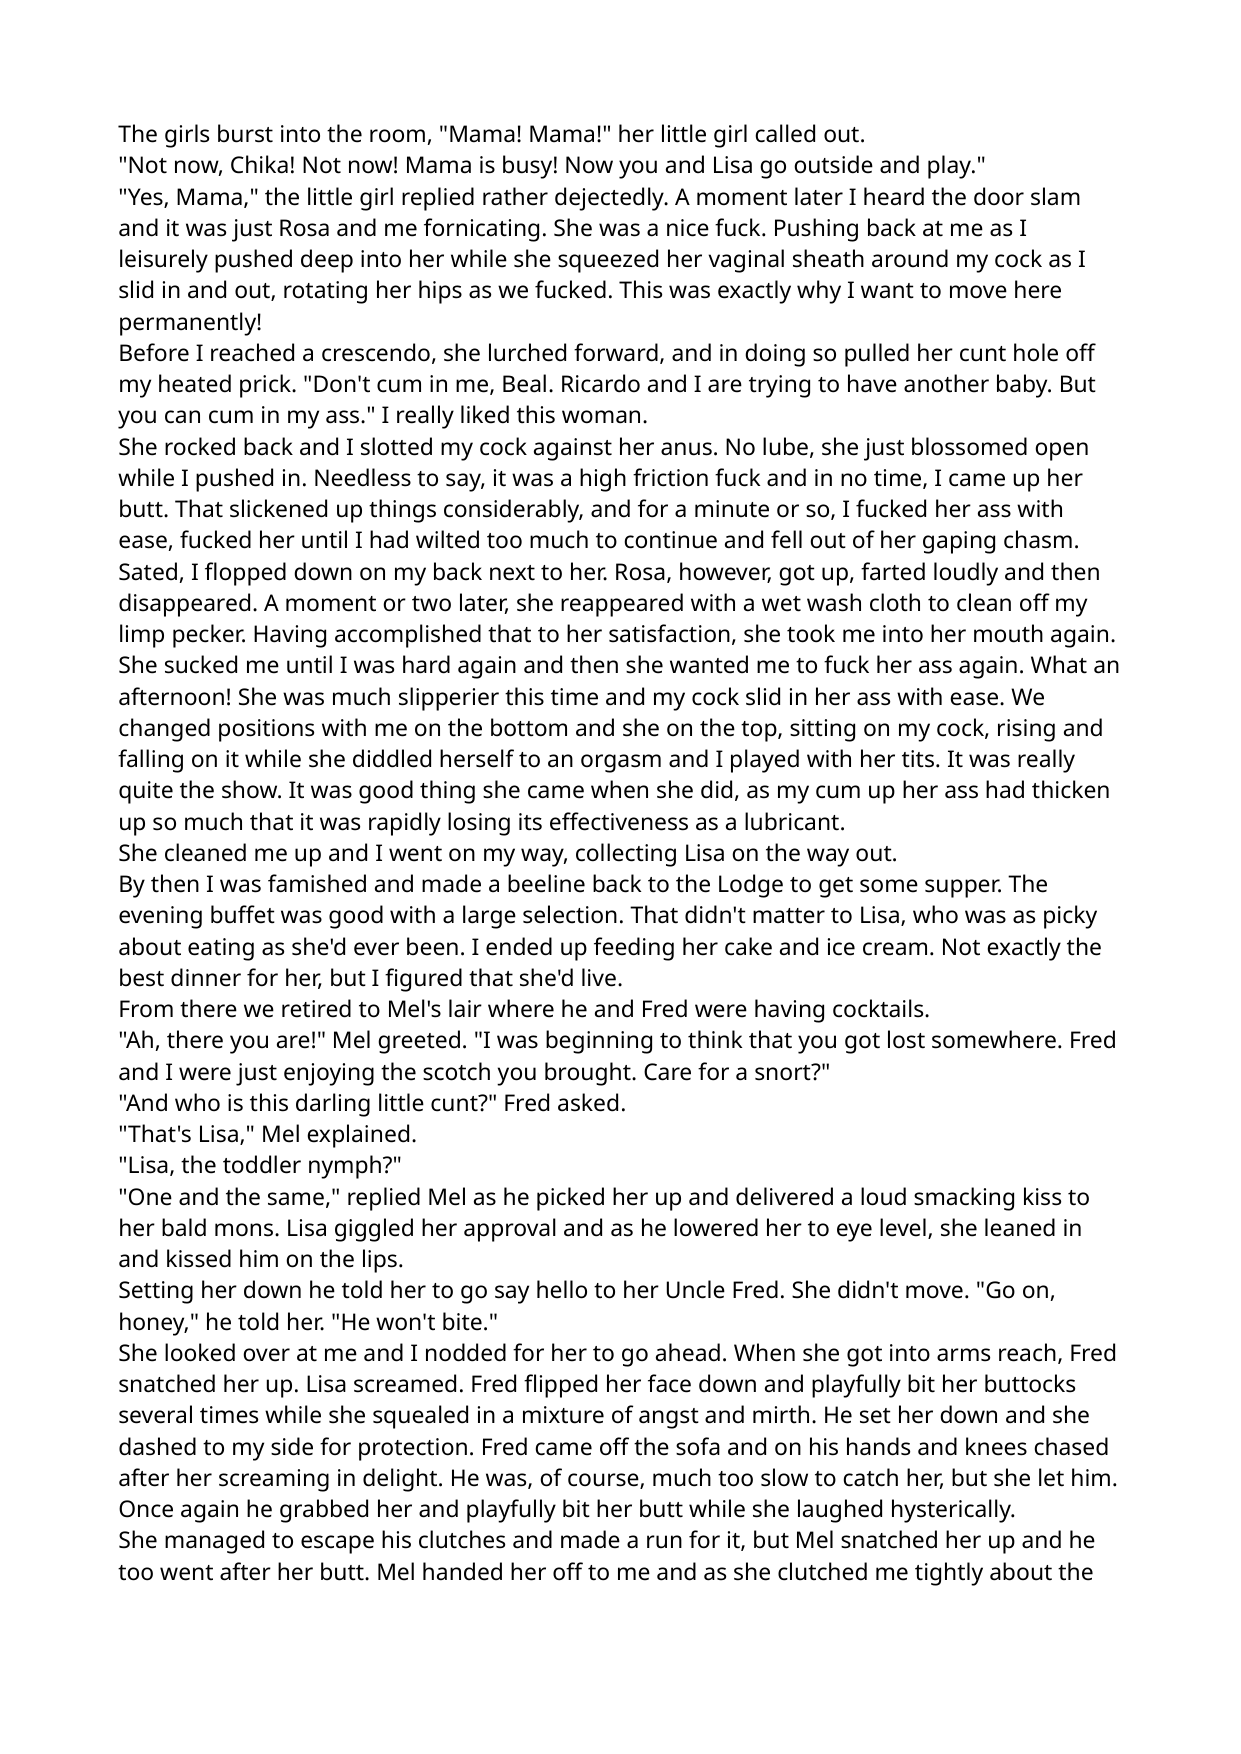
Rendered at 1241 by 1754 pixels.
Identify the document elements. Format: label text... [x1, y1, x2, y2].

text "That's Lisa," Mel explained. [118, 1118, 1122, 1149]
text She looked over at me and I nodded for her to go ahead. When she got into arms reach, Fred snatched her up. Lisa screamed. Fred flipped her face down and playfully bit her buttocks several times while she squealed in a mixture of angst and mirth. He set her down and she dashed to my side for protection. Fred came off the sofa and on his hands and knees chased after her screaming in delight. He was, of course, much too slow to catch her, but she let him. Once again he grabbed her and playfully bit her butt while she laughed hysterically. [118, 1337, 1122, 1524]
text "Yes, Mama," the little girl replied rather dejectedly. A moment later I heard the door slam and it was just Rosa and me fornicating. She was a nice fuck. Pushing back at me as I leisurely pushed deep into her while she squeezed her vaginal sheath around my cock as I slid in and out, rotating her hips as we fucked. This was exactly why I want to move here permanently! [118, 181, 1122, 337]
text Setting her down he told her to go say hello to her Uncle Fred. She didn't move. "Go on, honey," he told her. "He won't bite." [118, 1274, 1122, 1337]
text The girls burst into the room, "Mama! Mama!" her little girl called out. [118, 118, 1122, 149]
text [118, 1524, 1122, 1587]
text "Lisa, the toddler nymph?" [118, 1149, 1122, 1181]
text "And who is this darling little cunt?" Fred asked. [118, 1087, 1122, 1118]
text She rocked back and I slotted my cock against her anus. No lube, she just blossomed open while I pushed in. Needless to say, it was a high friction fuck and in no time, I came up her butt. That slickened up things considerably, and for a minute or so, I fucked her ass with ease, fucked her until I had wilted too much to continue and fell out of her gaping chasm. [118, 431, 1122, 556]
text By then I was famished and made a beeline back to the Lodge to get some supper. The evening buffet was good with a large selection. That didn't matter to Lisa, who was as picky about eating as she'd ever been. I ended up feeding her cake and ice cream. Not exactly the best dinner for her, but I figured that she'd live. [118, 868, 1122, 993]
text "Not now, Chika! Not now! Mama is busy! Now you and Lisa go outside and play." [118, 149, 1122, 181]
text From there we retired to Mel's lair where he and Fred were having cocktails. [118, 993, 1122, 1024]
text "One and the same," replied Mel as he picked her up and delivered a loud smacking kiss to her bald mons. Lisa giggled her approval and as he lowered her to eye level, she leaned in and kissed him on the lips. [118, 1181, 1122, 1274]
text Before I reached a crescendo, she lurched forward, and in doing so pulled her cunt hole off my heated prick. "Don't cum in me, Beal. Ricardo and I are trying to have another baby. But you can cum in my ass." I really liked this woman. [118, 337, 1122, 431]
text "Ah, there you are!" Mel greeted. "I was beginning to think that you got lost somewhere. Fred and I were just enjoying the scotch you brought. Care for a snort?" [118, 1024, 1122, 1087]
text She cleaned me up and I went on my way, collecting Lisa on the way out. [118, 837, 1122, 868]
text Sated, I flopped down on my back next to her. Rosa, however, got up, farted loudly and then disappeared. A moment or two later, she reappeared with a wet wash cloth to clean off my limp pecker. Having accomplished that to her satisfaction, she took me into her mouth again. She sucked me until I was hard again and then she wanted me to fuck her ass again. What an afternoon! She was much slipperier this time and my cock slid in her ass with ease. We changed positions with me on the bottom and she on the top, sitting on my cock, rising and falling on it while she diddled herself to an orgasm and I played with her tits. It was really quite the show. It was good thing she came when she did, as my cum up her ass had thicken up so much that it was rapidly losing its effectiveness as a lubricant. [118, 556, 1122, 837]
